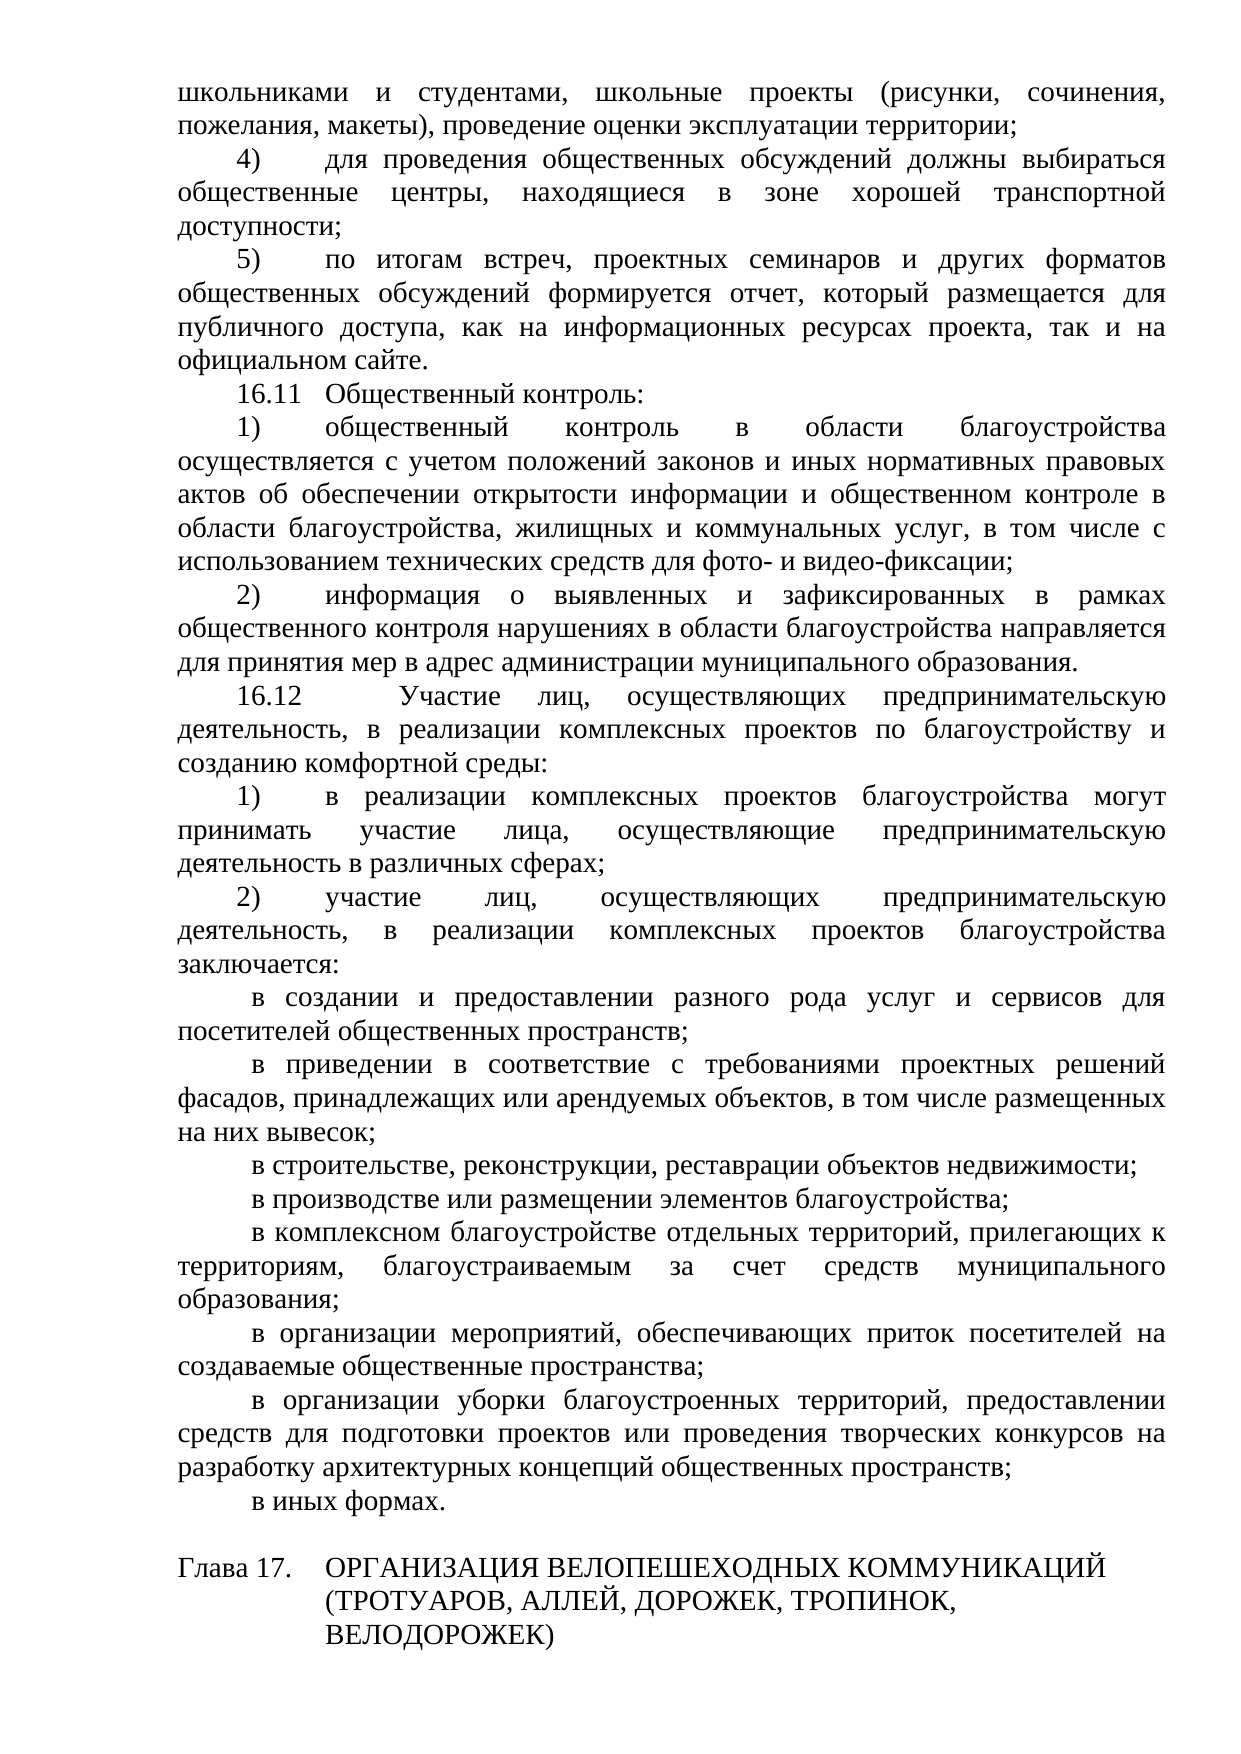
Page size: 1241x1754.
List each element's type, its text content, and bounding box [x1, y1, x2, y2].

list в строительстве, реконструкции, реставрации объектов недвижимости; [177, 1147, 1167, 1181]
list общественный контроль в области благоустройства осуществляется с учетом положений законов и иных нормативных правовых актов об обеспечении открытости информации и общественном контроле в области благоустройства, жилищных и коммунальных услуг, в том числе с использованием технических средств для фото- и видео-фиксации; [177, 409, 1167, 577]
list в иных формах. [177, 1483, 1167, 1516]
list участие лиц, осуществляющих предпринимательскую деятельность, в реализации комплексных проектов благоустройства заключается: [177, 879, 1167, 979]
list в организации мероприятий, обеспечивающих приток посетителей на создаваемые общественные пространства; [177, 1315, 1167, 1382]
list Общественный контроль: [177, 376, 1167, 409]
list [177, 74, 1167, 141]
list в приведении в соответствие с требованиями проектных решений фасадов, принадлежащих или арендуемых объектов, в том числе размещенных на них вывесок; [177, 1047, 1167, 1147]
list в производстве или размещении элементов благоустройства; [177, 1181, 1167, 1214]
list в реализации комплексных проектов благоустройства могут принимать участие лица, осуществляющие предпринимательскую деятельность в различных сферах; [177, 778, 1167, 879]
list в организации уборки благоустроенных территорий, предоставлении средств для подготовки проектов или проведения творческих конкурсов на разработку архитектурных концепций общественных пространств; [177, 1382, 1167, 1483]
list Участие лиц, осуществляющих предпринимательскую деятельность, в реализации комплексных проектов по благоустройству и созданию комфортной среды: [177, 678, 1167, 778]
list по итогам встреч, проектных семинаров и других форматов общественных обсуждений формируется отчет, который размещается для публичного доступа, как на информационных ресурсах проекта, так и на официальном сайте. [177, 242, 1167, 376]
text Глава 17. ОРГАНИЗАЦИЯ ВЕЛОПЕШЕХОДНЫХ КОММУНИКАЦИЙ (ТРОТУАРОВ, АЛЛЕЙ, ДОРОЖЕК, ТРОПИНОК, ВЕЛОДОРОЖЕК) [177, 1550, 1167, 1650]
list для проведения общественных обсуждений должны выбираться общественные центры, находящиеся в зоне хорошей транспортной доступности; [177, 141, 1167, 242]
list в комплексном благоустройстве отдельных территорий, прилегающих к территориям, благоустраиваемым за счет средств муниципального образования; [177, 1214, 1167, 1315]
list информация о выявленных и зафиксированных в рамках общественного контроля нарушениях в области благоустройства направляется для принятия мер в адрес администрации муниципального образования. [177, 577, 1167, 678]
list в создании и предоставлении разного рода услуг и сервисов для посетителей общественных пространств; [177, 979, 1167, 1047]
